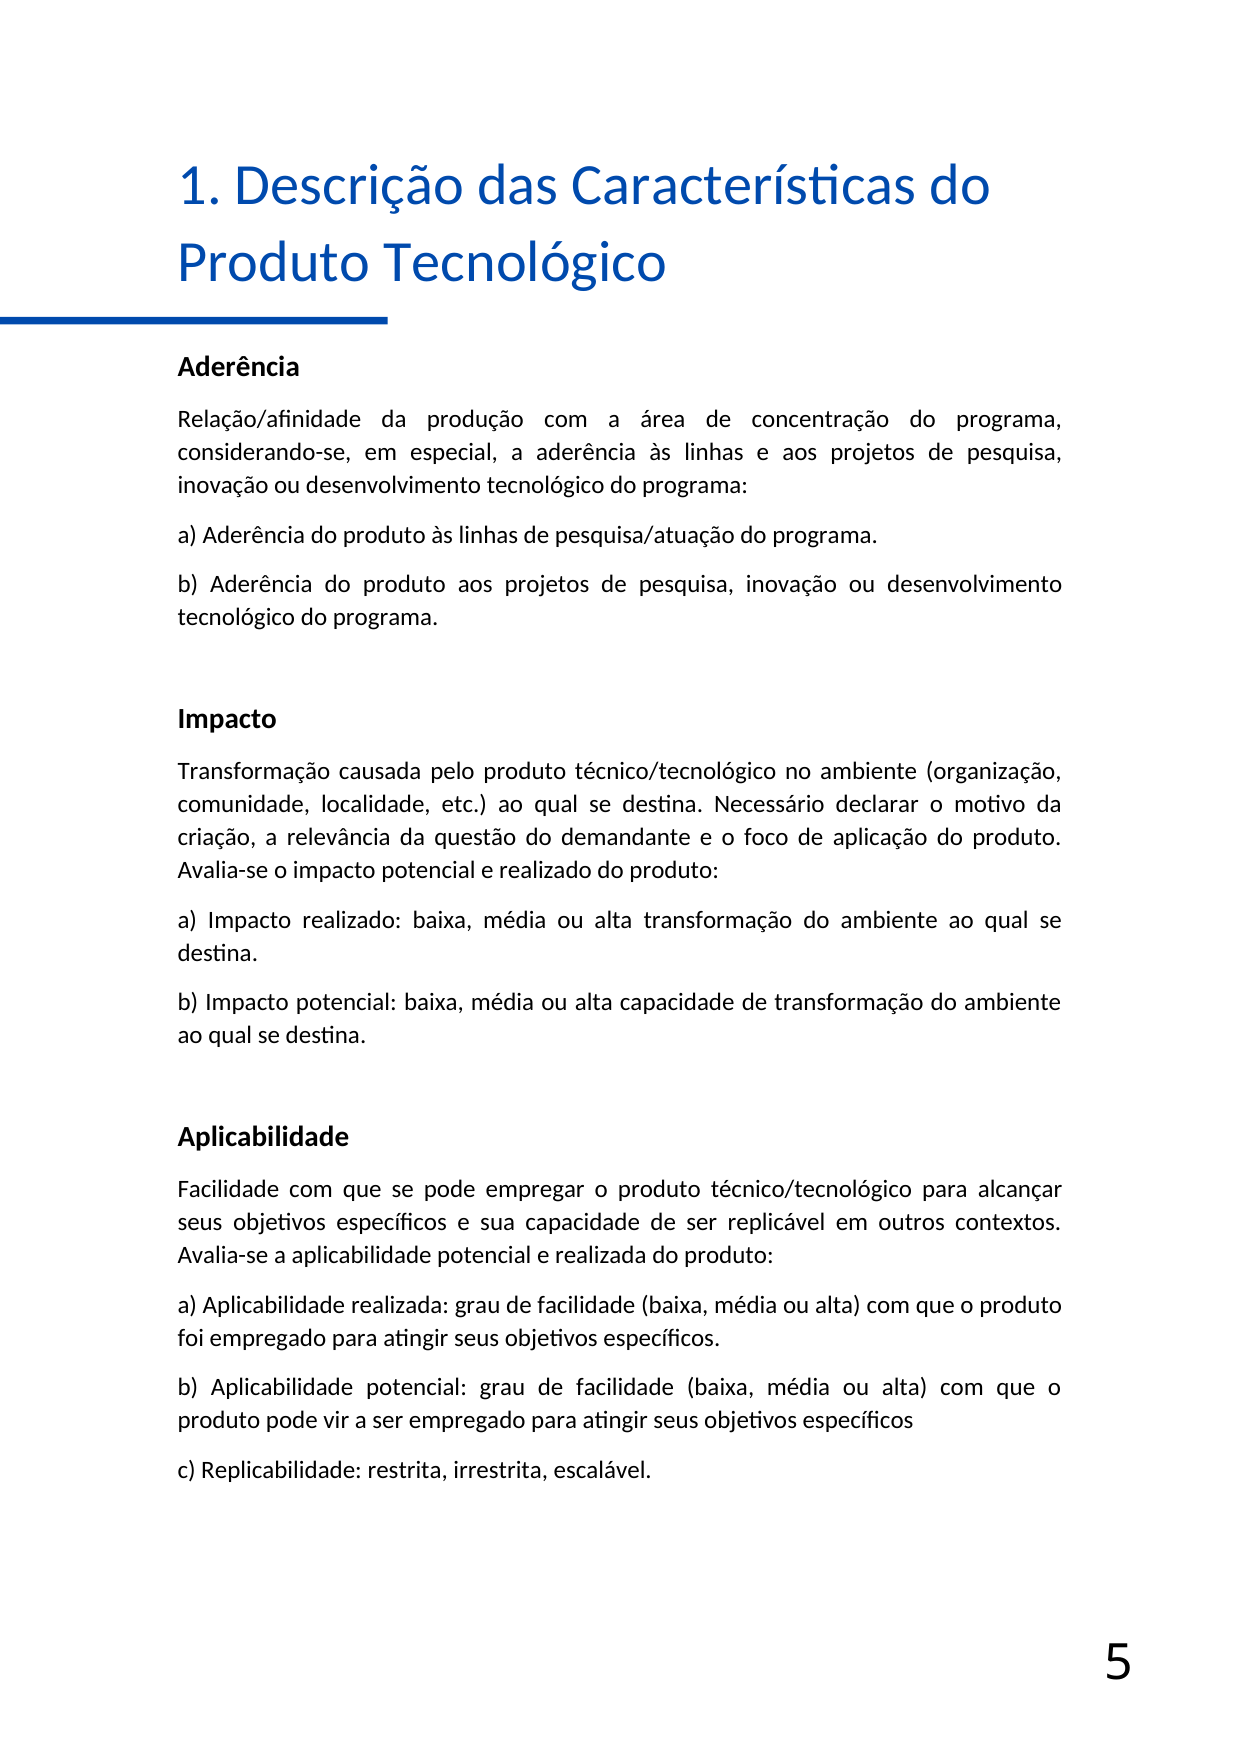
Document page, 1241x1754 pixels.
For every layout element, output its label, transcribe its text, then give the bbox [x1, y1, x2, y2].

text Transformação causada pelo produto técnico/tecnológico no ambiente (organização, comunidade, localidade, etc.) ao qual se destina. Necessário declarar o motivo da criação, a relevância da questão do demandante e o foco de aplicação do produto. Avalia-se o impacto potencial e realizado do produto: [177, 756, 1063, 885]
text b) Aplicabilidade potencial: grau de facilidade (baixa, média ou alta) com que o produto pode vir a ser empregado para atingir seus objetivos específicos [177, 1371, 1063, 1435]
text a) Impacto realizado: baixa, média ou alta transformação do ambiente ao qual se destina. [177, 904, 1063, 967]
text a) Aderência do produto às linhas de pesquisa/atuação do programa. [177, 519, 1063, 549]
text Relação/afinidade da produção com a área de concentração do programa, considerando-se, em especial, a aderência às linhas e aos projetos de pesquisa, inovação ou desenvolvimento tecnológico do programa: [177, 403, 1063, 500]
text Impacto [177, 700, 1063, 736]
text Facilidade com que se pode empregar o produto técnico/tecnológico para alcançar seus objetivos específicos e sua capacidade de ser replicável em outros contextos. Avalia-se a aplicabilidade potencial e realizada do produto: [177, 1173, 1063, 1270]
text Aderência [177, 348, 1063, 384]
subtitle 1. Descrição das Características do Produto Tecnológico [177, 148, 1063, 296]
text b) Aderência do produto aos projetos de pesquisa, inovação ou desenvolvimento tecnológico do programa. [177, 568, 1063, 632]
text Aplicabilidade [177, 1118, 1063, 1154]
text c) Replicabilidade: restrita, irrestrita, escalável. [177, 1454, 1063, 1484]
text a) Aplicabilidade realizada: grau de facilidade (baixa, média ou alta) com que o produto foi empregado para atingir seus objetivos específicos. [177, 1289, 1063, 1352]
text b) Impacto potencial: baixa, média ou alta capacidade de transformação do ambiente ao qual se destina. [177, 986, 1063, 1050]
